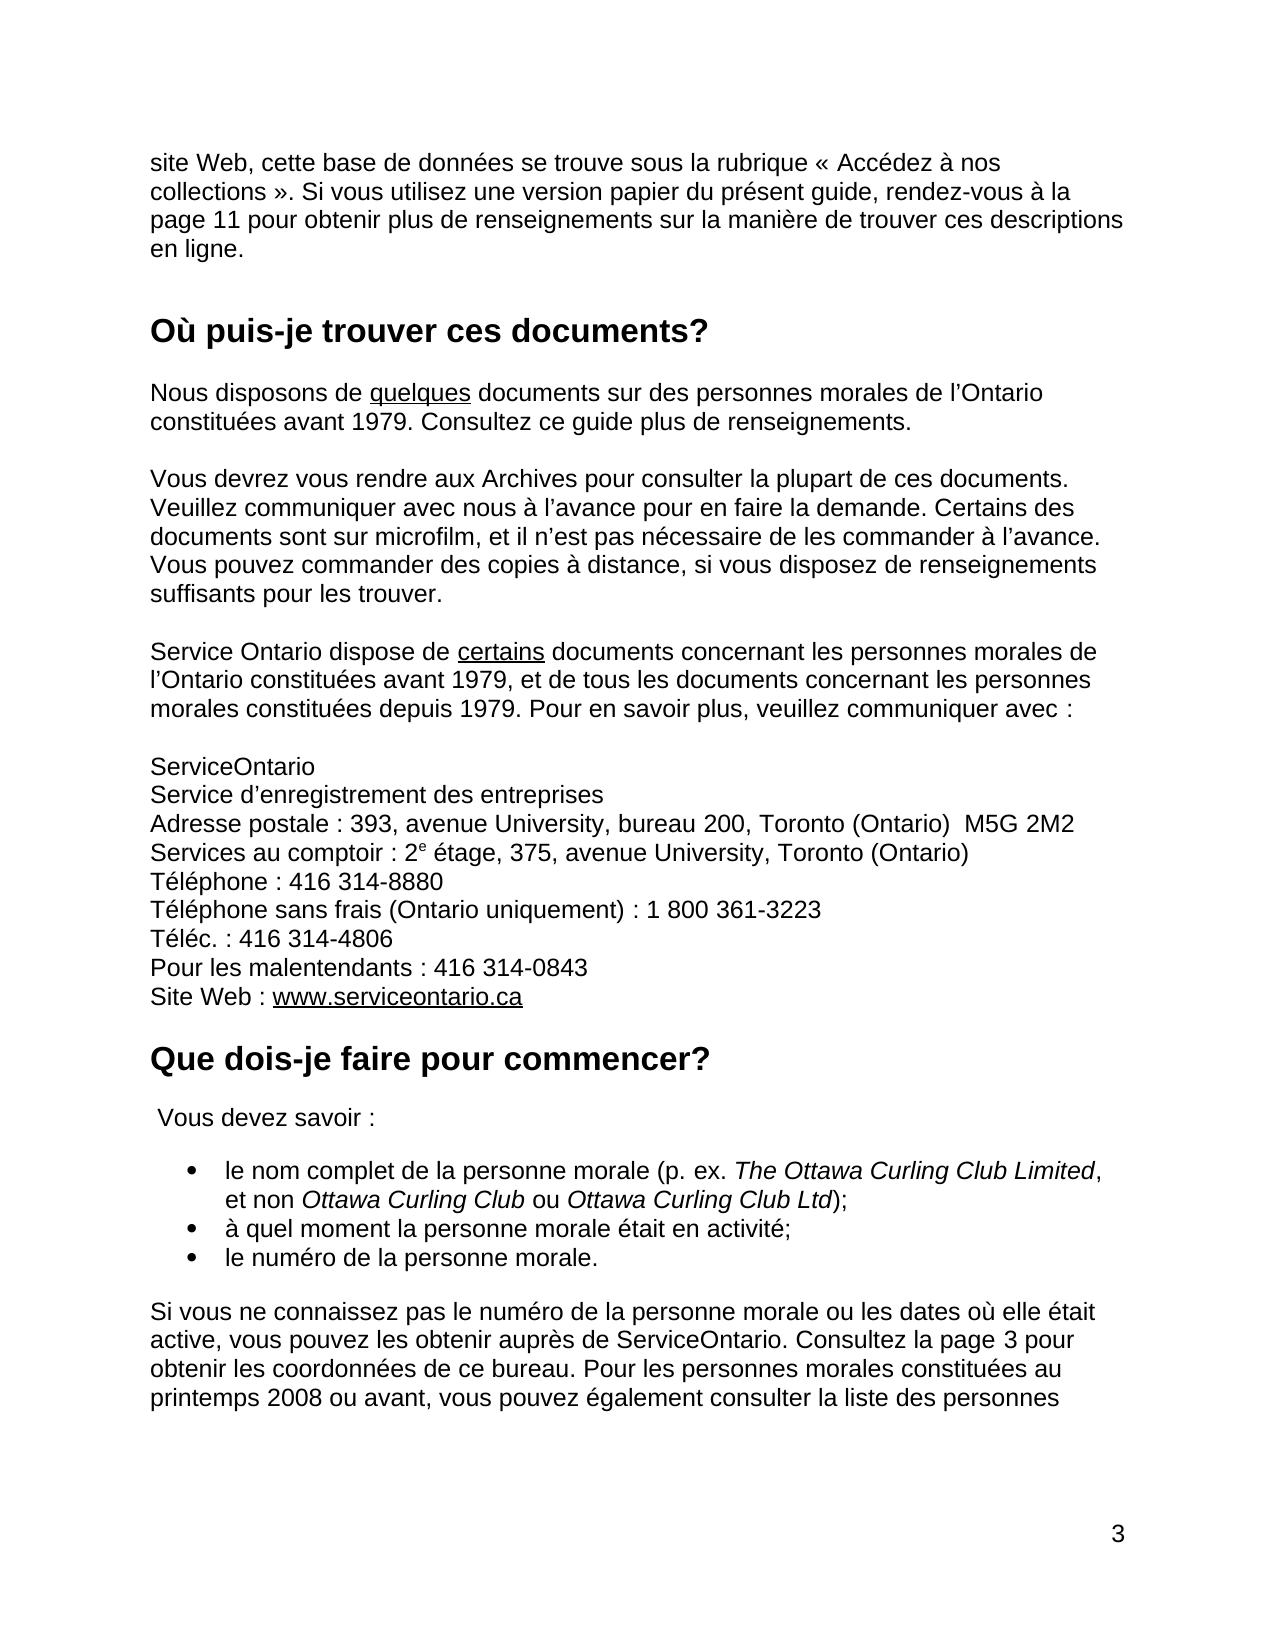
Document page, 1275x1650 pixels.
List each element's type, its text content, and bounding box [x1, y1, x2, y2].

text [150, 148, 1125, 263]
list le nom complet de la personne morale (p. ex. The Ottawa Curling Club Limited, et non Ottawa Curling Club ou Ottawa Curling Club Ltd); [187, 1156, 1125, 1214]
text Nous disposons de quelques documents sur des personnes morales de l’Ontario constituées avant 1979. Consultez ce guide plus de renseignements. [150, 378, 1125, 435]
text ServiceOntario Service d’enregistrement des entreprises Adresse postale : 393, avenue University, bureau 200, Toronto (Ontario) M5G 2M2 Services au comptoir : 2e étage, 375, avenue University, Toronto (Ontario) Téléphone : 416 314-8880 Téléphone sans frais (Ontario uniquement) : 1 800 361-3223 Téléc. : 416 314-4806 Pour les malentendants : 416 314-0843 Site Web : www.serviceontario.ca [150, 752, 1125, 1010]
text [150, 1297, 1125, 1412]
subtitle Que dois-je faire pour commencer? [150, 1039, 1125, 1077]
list à quel moment la personne morale était en activité; [187, 1214, 1125, 1243]
text Service Ontario dispose de certains documents concernant les personnes morales de l’Ontario constituées avant 1979, et de tous les documents concernant les personnes morales constituées depuis 1979. Pour en savoir plus, veuillez communiquer avec : [150, 637, 1125, 723]
text Vous devez savoir : [150, 1102, 1125, 1131]
text Vous devrez vous rendre aux Archives pour consulter la plupart de ces documents. Veuillez communiquer avec nous à l’avance pour en faire la demande. Certains des documents sont sur microfilm, et il n’est pas nécessaire de les commander à l’avance. Vous pouvez commander des copies à distance, si vous disposez de renseignements suffisants pour les trouver. [443, 464, 1125, 608]
list le numéro de la personne morale. [187, 1243, 1125, 1272]
subtitle Où puis-je trouver ces documents? [150, 311, 1125, 349]
